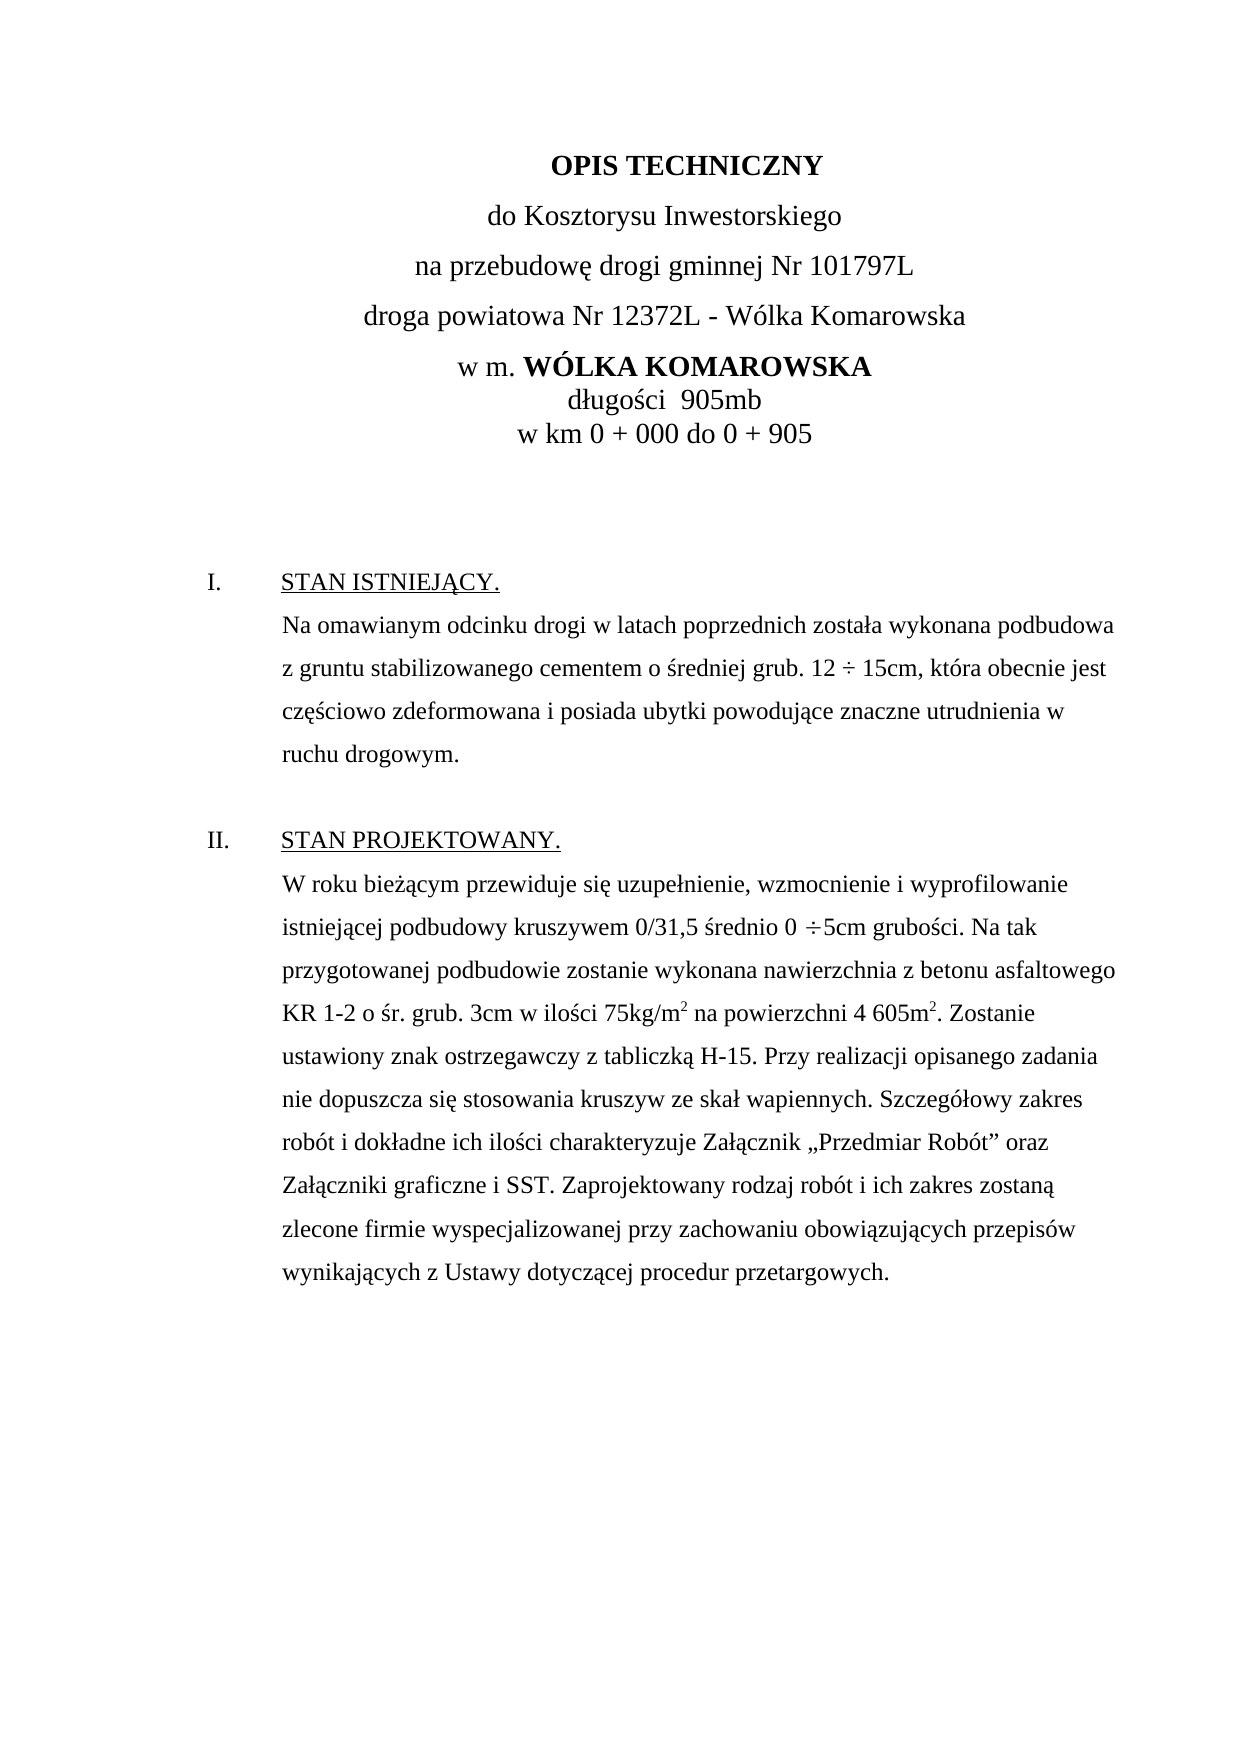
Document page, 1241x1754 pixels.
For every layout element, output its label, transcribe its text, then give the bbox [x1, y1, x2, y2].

text do Kosztorysu Inwestorskiego [207, 198, 1122, 231]
list STAN ISTNIEJĄCY. Na omawianym odcinku drogi w latach poprzednich została wykonana podbudowa z gruntu stabilizowanego cementem o średniej grub. 12 ÷ 15cm, która obecnie jest częściowo zdeformowana i posiada ubytki powodujące znaczne utrudnienia w ruchu drogowym. [207, 567, 1122, 768]
text w m. WÓLKA KOMAROWSKA długości 905mb [207, 349, 1122, 416]
list STAN PROJEKTOWANY. W roku bieżącym przewiduje się uzupełnienie, wzmocnienie i wyprofilowanie istniejącej podbudowy kruszywem 0/31,5 średnio 0 cm grubości. Na tak przygotowanej podbudowie zostanie wykonana nawierzchnia z betonu asfaltowego KR 1-2 o śr. grub. 3cm w ilości 75kg/m2 na powierzchni 4 605m2. Zostanie ustawiony znak ostrzegawczy z tabliczką H-15. Przy realizacji opisanego zadania nie dopuszcza się stosowania kruszyw ze skał wapiennych. Szczegółowy zakres robót i dokładne ich ilości charakteryzuje Załącznik „Przedmiar Robót” oraz Załączniki graficzne i SST. Zaprojektowany rodzaj robót i ich zakres zostaną zlecone firmie wyspecjalizowanej przy zachowaniu obowiązujących przepisów wynikających z Ustawy dotyczącej procedur przetargowych. [207, 826, 1122, 1286]
text w km 0 + 000 do 0 + 905 [207, 416, 1122, 449]
subtitle OPIS TECHNICZNY [207, 148, 1122, 181]
text na przebudowę drogi gminnej Nr 101797L droga powiatowa Nr 12372L - Wólka Komarowska [207, 248, 1122, 332]
